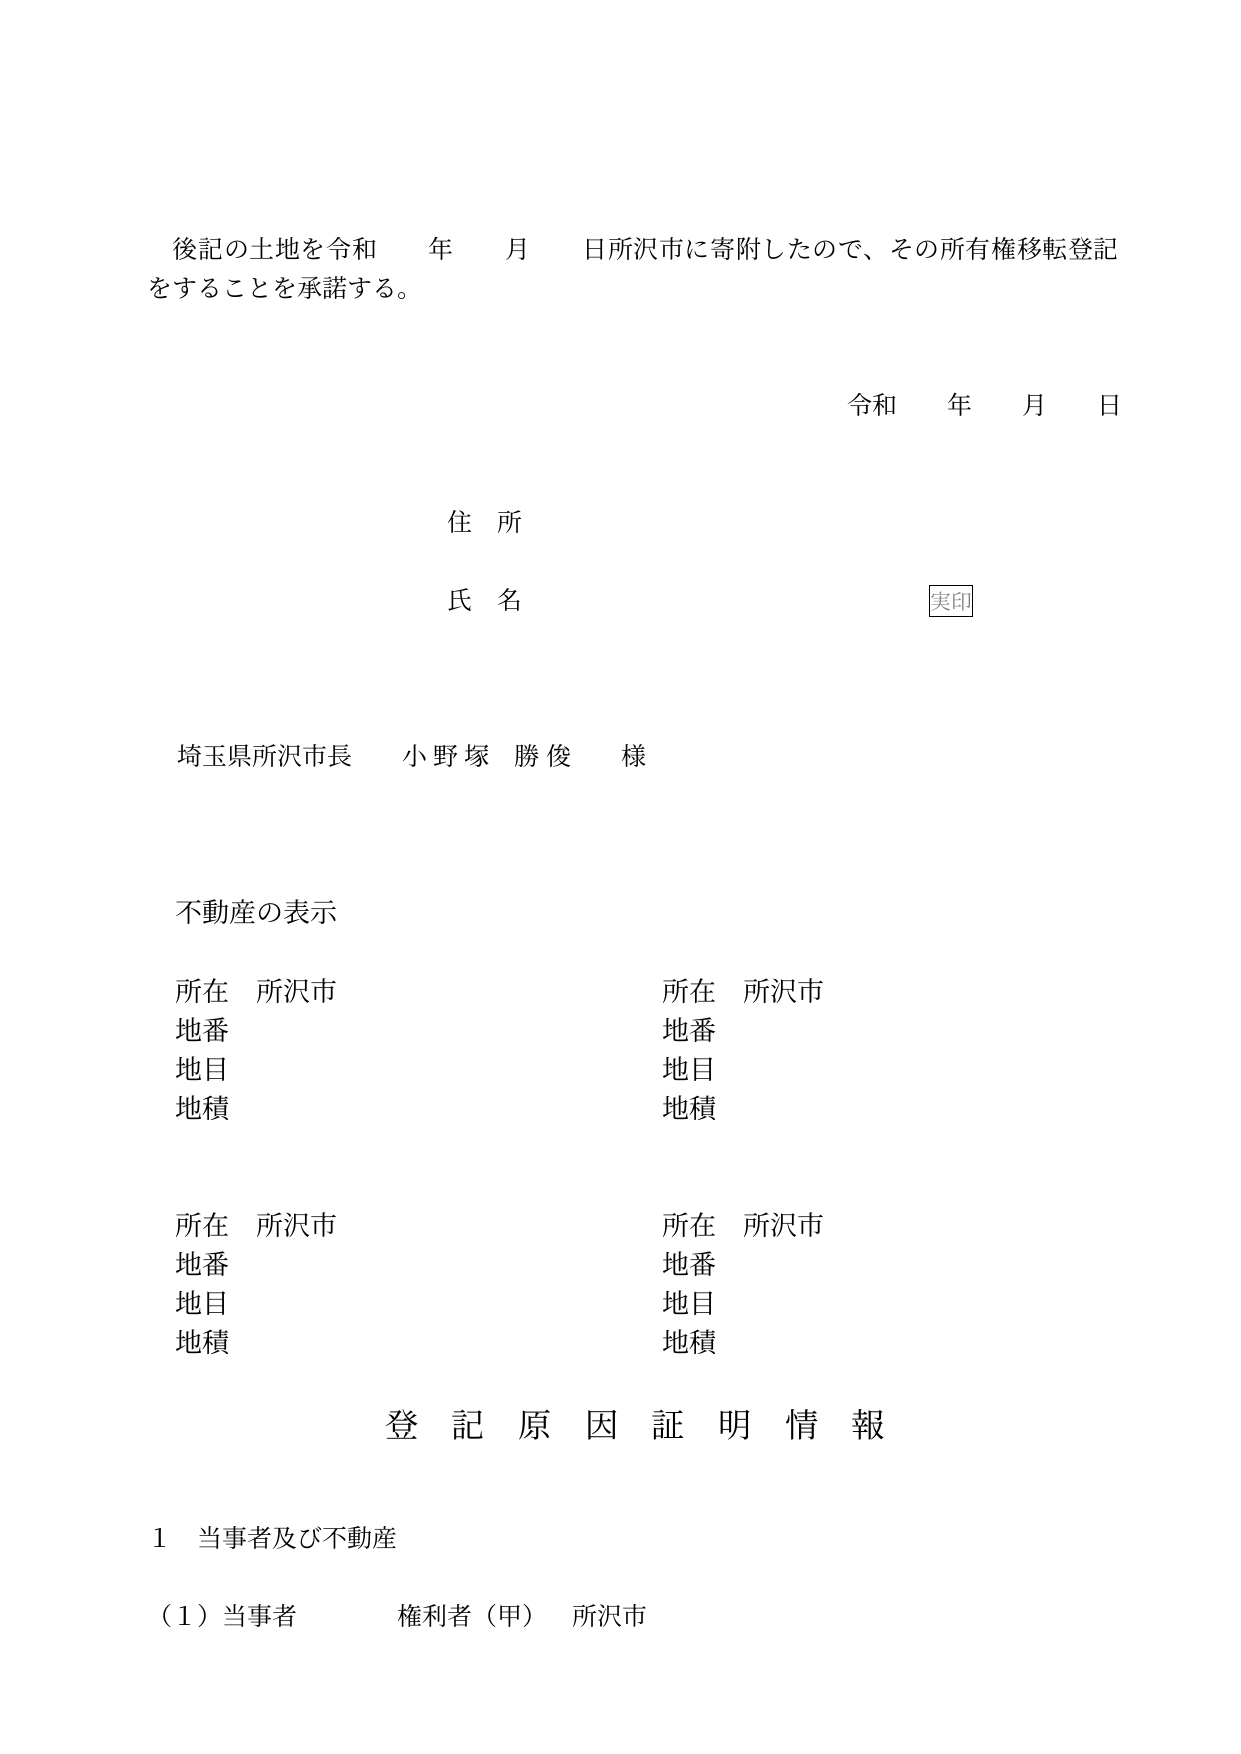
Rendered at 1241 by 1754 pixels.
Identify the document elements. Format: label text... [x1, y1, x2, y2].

text 地積 地積 [148, 1087, 1122, 1126]
text 地目 地目 [148, 1048, 1122, 1087]
text 令和 年 月 日 [148, 384, 1122, 423]
text 地番 地番 [148, 1243, 1122, 1282]
text 住 所 [148, 501, 1122, 540]
text 所在 所沢市 所在 所沢市 [148, 970, 1122, 1009]
text 後記の土地を令和 年 月 日所沢市に寄附したので、その所有権移転登記をすることを承諾する。 [148, 228, 1122, 306]
text 所在 所沢市 所在 所沢市 [148, 1204, 1122, 1243]
text 不動産の表示 [148, 892, 1122, 931]
text 地番 地番 [148, 1009, 1122, 1048]
text 登 記 原 因 証 明 情 報 [148, 1399, 1122, 1478]
text 氏 名 実印 [148, 579, 1122, 618]
text （１）当事者 権利者（甲） 所沢市 [148, 1595, 1122, 1634]
text １ 当事者及び不動産 [148, 1517, 1122, 1556]
text 地積 地積 [148, 1321, 1122, 1361]
text 埼玉県所沢市長 小 野 塚 勝 俊 様 [148, 736, 1122, 774]
text 地目 地目 [148, 1282, 1122, 1321]
